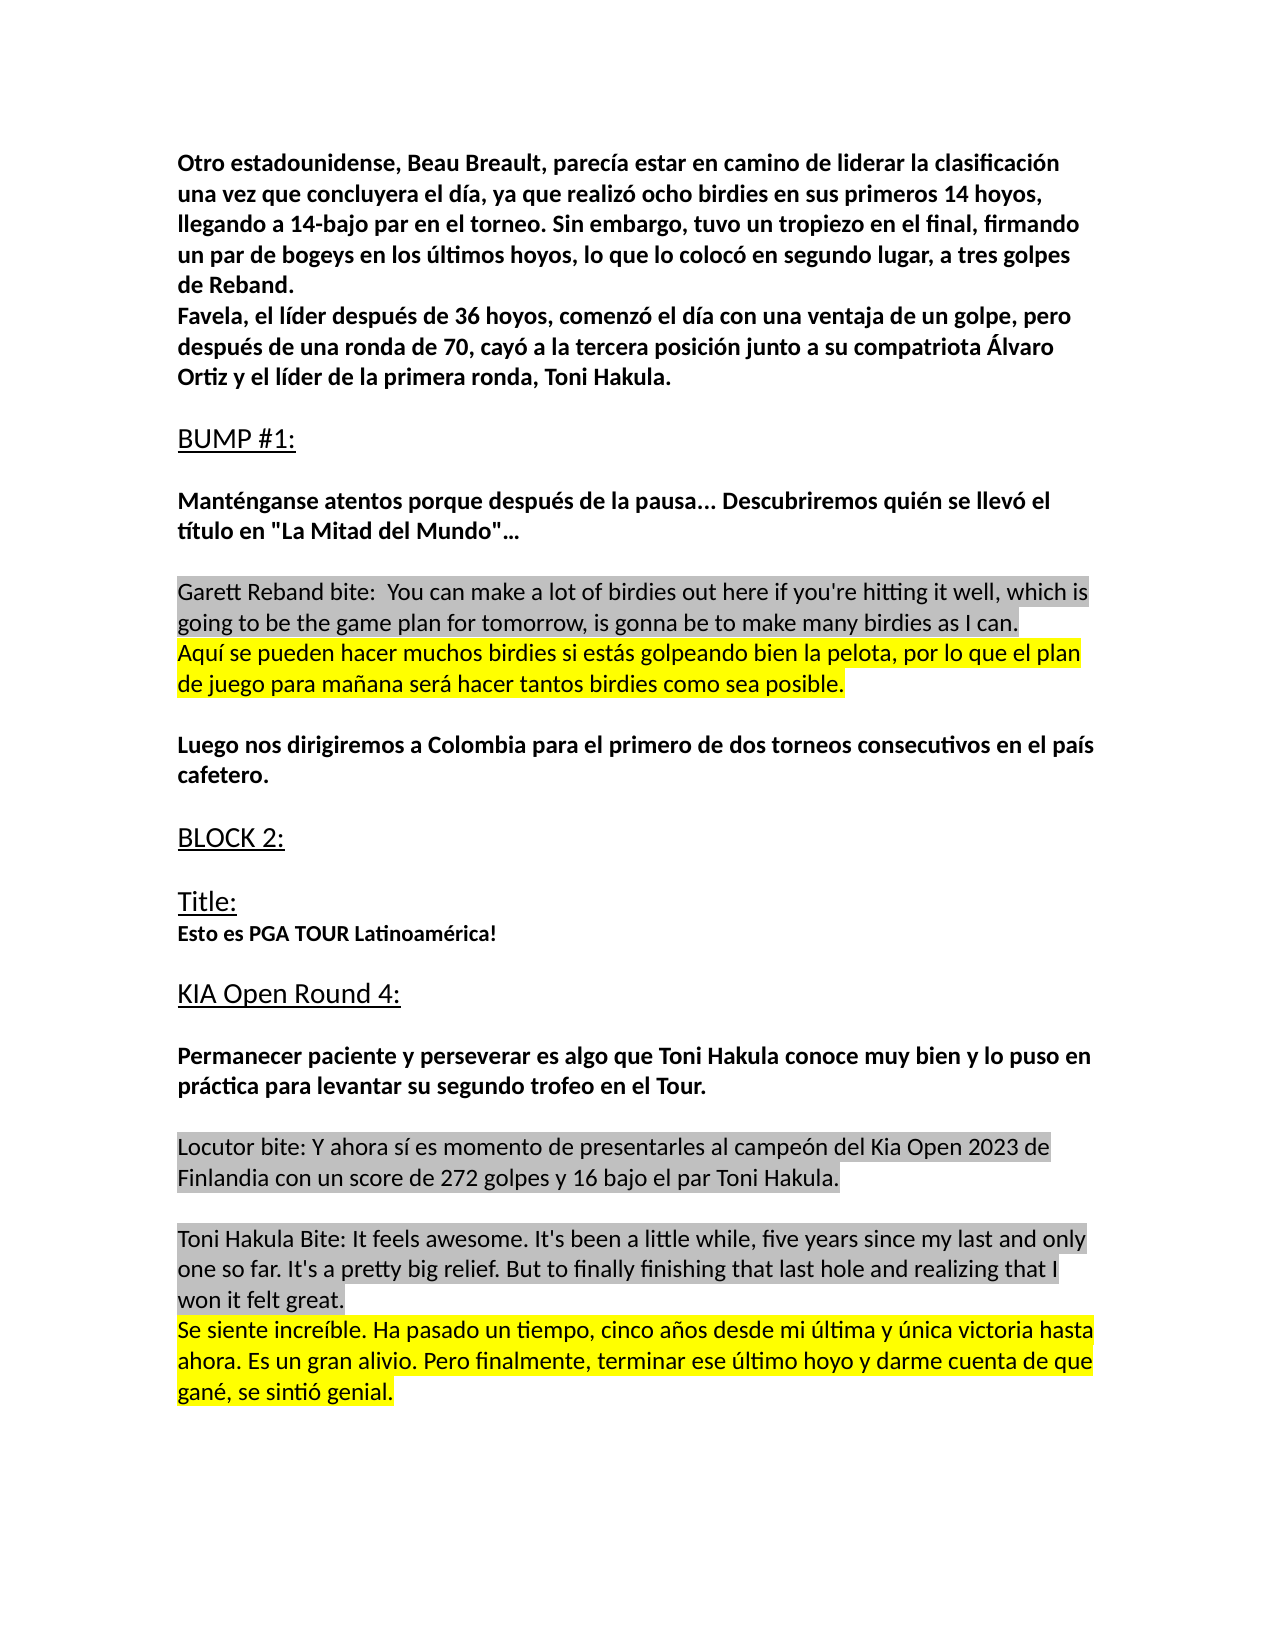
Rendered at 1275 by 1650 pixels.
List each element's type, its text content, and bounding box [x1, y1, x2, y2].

text Otro estadounidense, Beau Breault, parecía estar en camino de liderar la clasificación una vez que concluyera el día, ya que realizó ocho birdies en sus primeros 14 hoyos, llegando a 14-bajo par en el torneo. Sin embargo, tuvo un tropiezo en el final, firmando un par de bogeys en los últimos hoyos, lo que lo colocó en segundo lugar, a tres golpes de Reband. [177, 148, 1098, 300]
text Permanecer paciente y perseverar es algo que Toni Hakula conoce muy bien y lo puso en práctica para levantar su segundo trofeo en el Tour. [177, 1040, 1098, 1101]
text BUMP #1: [177, 421, 1098, 456]
text Aquí se pueden hacer muchos birdies si estás golpeando bien la pelota, por lo que el plan de juego para mañana será hacer tantos birdies como sea posible. [177, 637, 1098, 698]
text Manténganse atentos porque después de la pausa... Descubriremos quién se llevó el título en "La Mitad del Mundo"… [177, 485, 1098, 546]
text KIA Open Round 4: [177, 976, 1098, 1011]
text Luego nos dirigiremos a Colombia para el primero de dos torneos consecutivos en el país cafetero. [177, 729, 1098, 790]
text Title: [177, 883, 1098, 919]
text Se siente increíble. Ha pasado un tiempo, cinco años desde mi última y única victoria hasta ahora. Es un gran alivio. Pero finalmente, terminar ese último hoyo y darme cuenta de que gané, se sintió genial. [394, 1315, 1098, 1406]
text Toni Hakula Bite: It feels awesome. It's been a little while, five years since my last and only one so far. It's a pretty big relief. But to finally finishing that last hole and realizing that I won it felt great. [345, 1223, 1098, 1315]
text BLOCK 2: [177, 819, 1098, 854]
text Locutor bite: Y ahora sí es momento de presentarles al campeón del Kia Open 2023 de Finlandia con un score de 272 golpes y 16 bajo el par Toni Hakula. [840, 1132, 1098, 1193]
text Favela, el líder después de 36 hoyos, comenzó el día con una ventaja de un golpe, pero después de una ronda de 70, cayó a la tercera posición junto a su compatriota Álvaro Ortiz y el líder de la primera ronda, Toni Hakula. [177, 300, 1098, 392]
text Esto es PGA TOUR Latinoamérica! [177, 919, 1098, 947]
